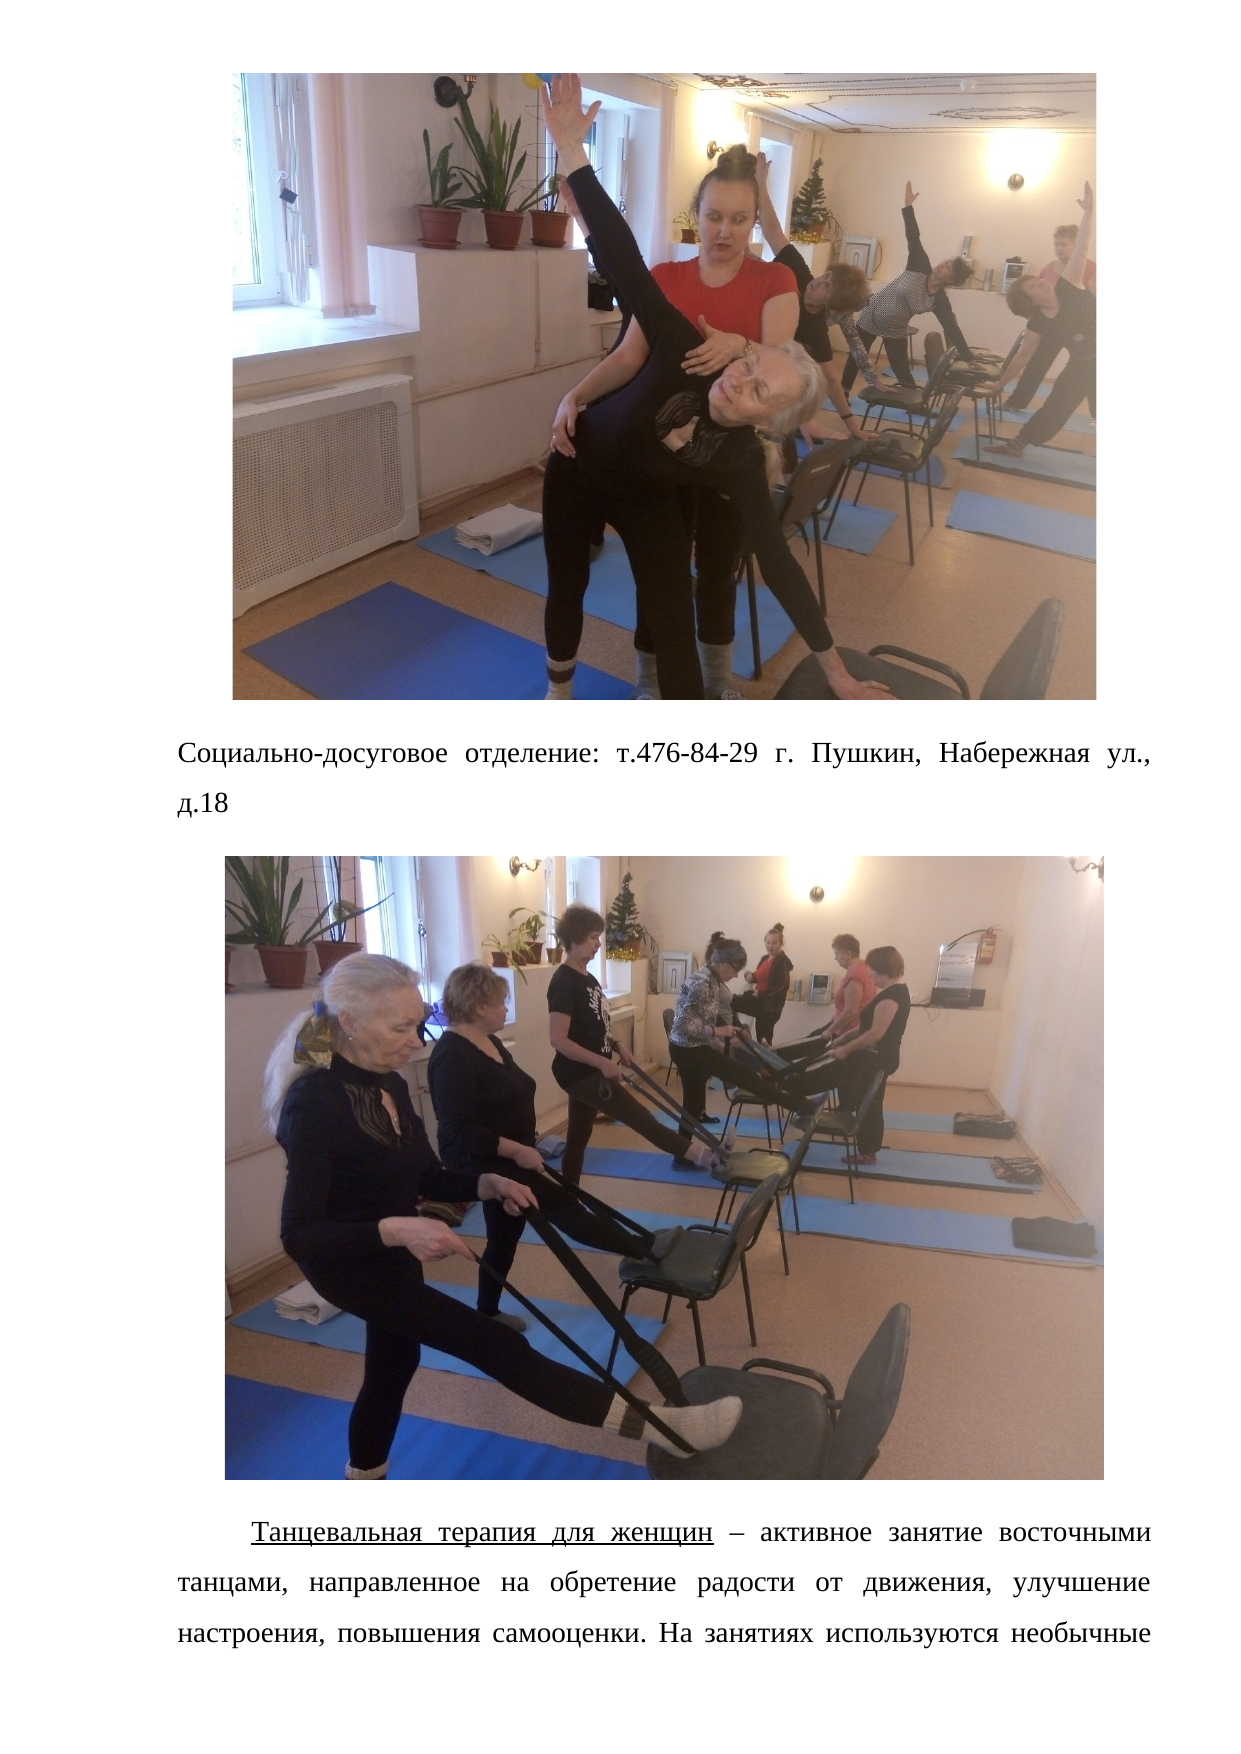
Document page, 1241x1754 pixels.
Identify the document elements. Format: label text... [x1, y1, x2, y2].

picture [224, 856, 1104, 1480]
text Социально-досуговое отделение: т.476-84-29 г. Пушкин, Набережная ул., д.18 [177, 735, 1152, 819]
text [177, 1514, 1152, 1648]
picture [232, 73, 1097, 700]
